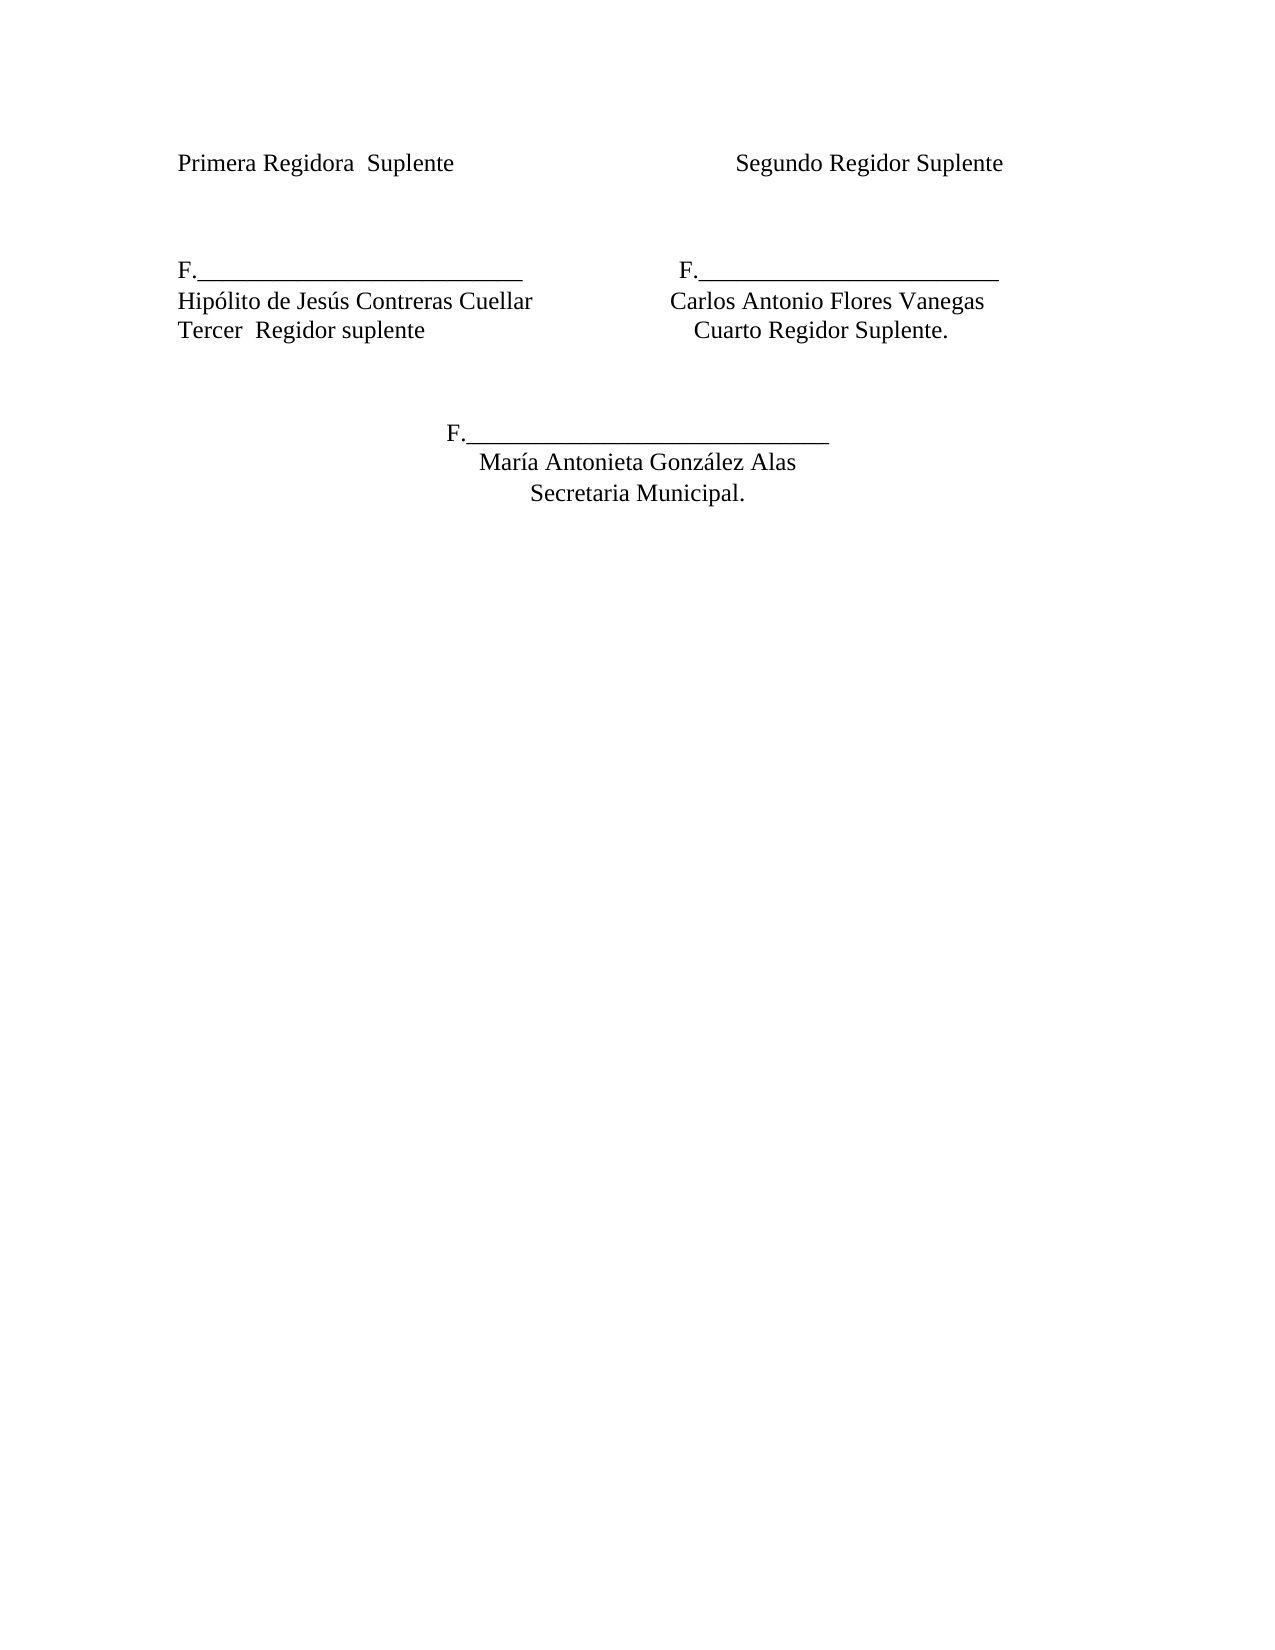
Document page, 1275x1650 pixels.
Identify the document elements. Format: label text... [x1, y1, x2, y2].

text María Antonieta González Alas [177, 447, 1098, 475]
text F._____________________________ [177, 418, 1098, 447]
text Secretaria Municipal. [177, 478, 1098, 506]
text Hipólito de Jesús Contreras Cuellar Carlos Antonio Flores Vanegas [177, 286, 1098, 315]
text F.__________________________ F.________________________ [177, 255, 1098, 284]
text Tercer Regidor suplente Cuarto Regidor Suplente. [177, 315, 1098, 344]
text Primera Regidora Suplente Segundo Regidor Suplente [177, 148, 1098, 176]
